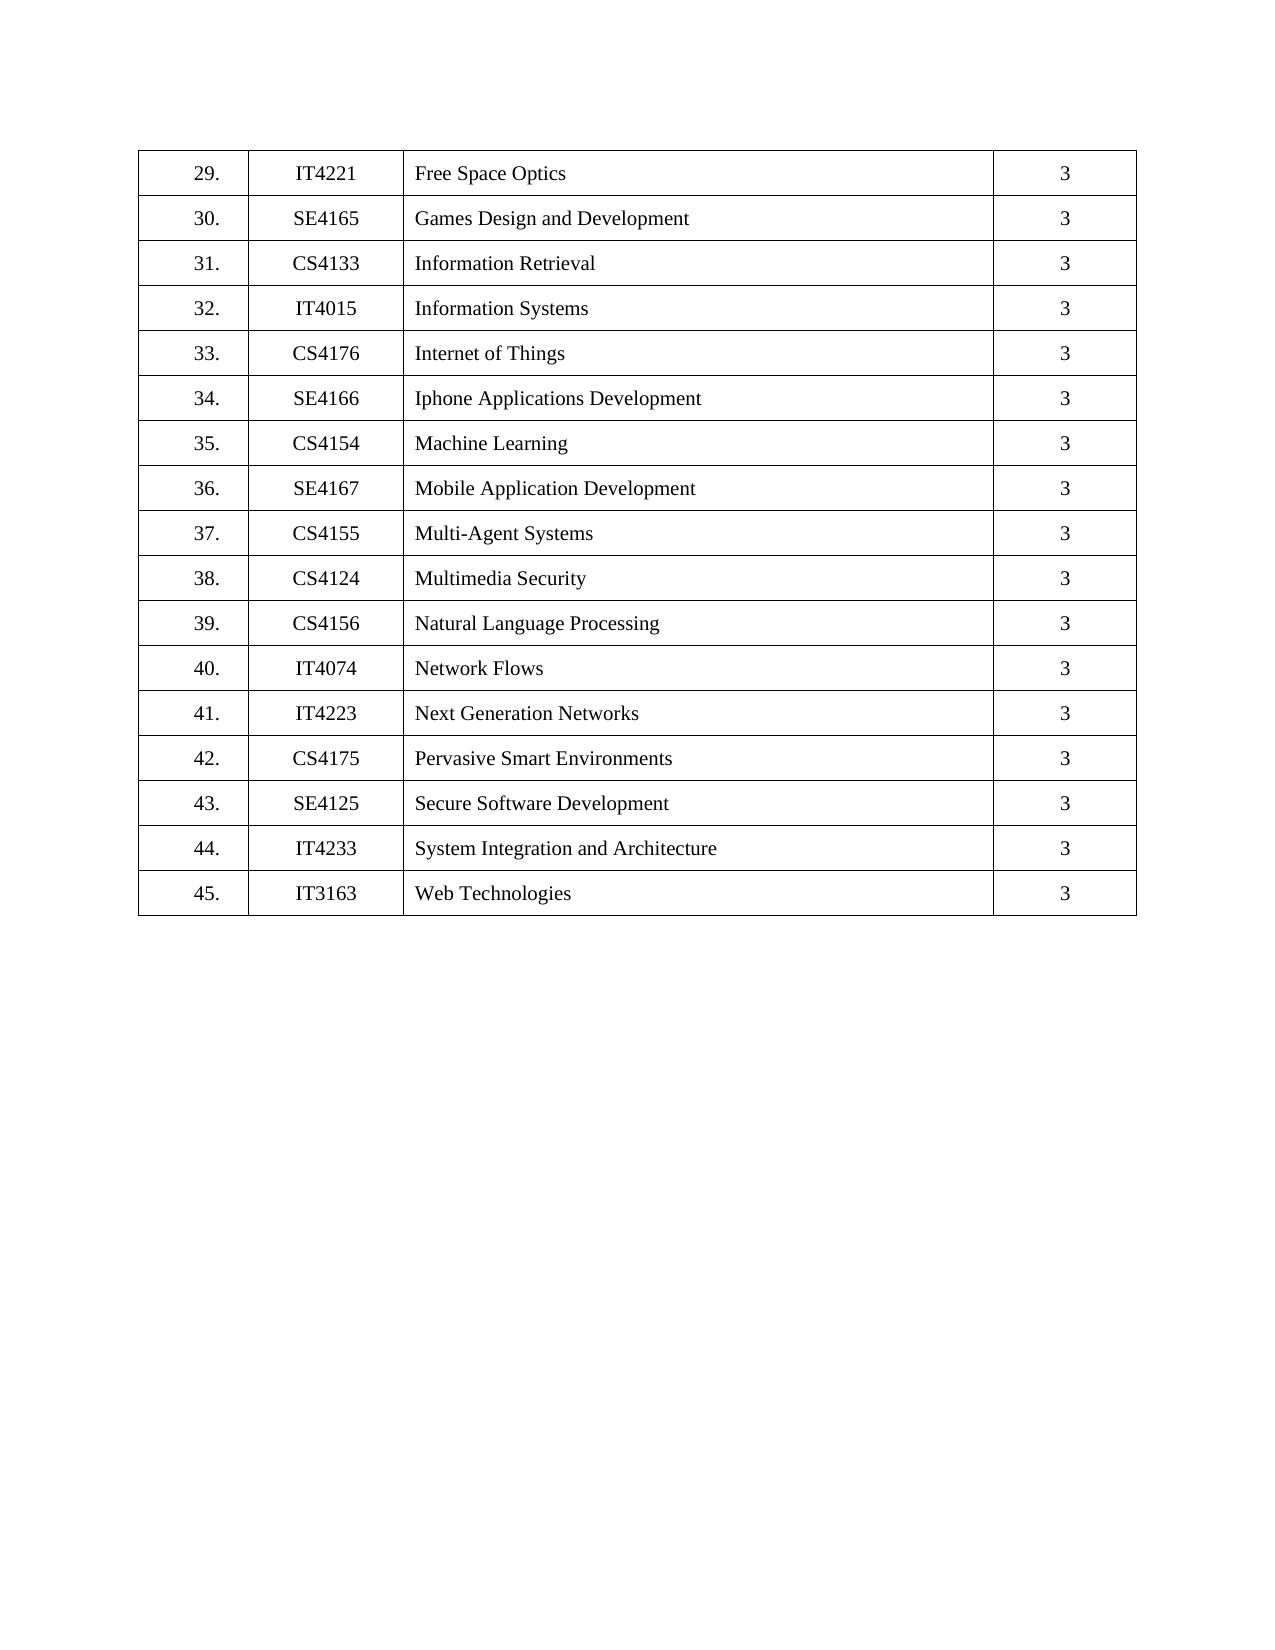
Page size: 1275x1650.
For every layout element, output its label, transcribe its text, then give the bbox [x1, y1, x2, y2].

table_cell 3 [994, 511, 1136, 555]
table_cell 3 [994, 826, 1136, 870]
table_cell 3 [994, 601, 1136, 645]
table_cell 3 [994, 781, 1136, 825]
table_cell Web Technologies [404, 871, 993, 915]
table_cell Natural Language Processing [404, 601, 993, 645]
table_cell SE4165 [249, 196, 403, 240]
table_cell Iphone Applications Development [404, 376, 993, 420]
table_cell Information Retrieval [404, 241, 993, 285]
table_cell [139, 151, 248, 195]
table_cell [139, 241, 248, 285]
table_cell Machine Learning [404, 421, 993, 465]
table_cell [139, 511, 248, 555]
table_cell SE4166 [249, 376, 403, 420]
table_cell Network Flows [404, 646, 993, 690]
table_cell Games Design and Development [404, 196, 993, 240]
table_cell [139, 691, 248, 735]
table_cell [139, 781, 248, 825]
table_cell CS4175 [249, 736, 403, 780]
table_cell [139, 376, 248, 420]
table_cell Pervasive Smart Environments [404, 736, 993, 780]
table_cell [139, 601, 248, 645]
table_cell [139, 736, 248, 780]
table_cell IT3163 [249, 871, 403, 915]
table_cell [139, 466, 248, 510]
table_cell Internet of Things [404, 331, 993, 375]
table_cell 3 [994, 376, 1136, 420]
table_cell CS4155 [249, 511, 403, 555]
table_cell 3 [994, 466, 1136, 510]
table_cell 3 [994, 241, 1136, 285]
table_cell IT4074 [249, 646, 403, 690]
table_cell [139, 646, 248, 690]
table_cell CS4154 [249, 421, 403, 465]
table_cell Multi-Agent Systems [404, 511, 993, 555]
table_cell [139, 421, 248, 465]
table_cell 3 [994, 736, 1136, 780]
table_cell IT4223 [249, 691, 403, 735]
table_cell CS4176 [249, 331, 403, 375]
table_cell Mobile Application Development [404, 466, 993, 510]
table_cell CS4156 [249, 601, 403, 645]
table_cell Next Generation Networks [404, 691, 993, 735]
table_cell Information Systems [404, 286, 993, 330]
table_cell CS4124 [249, 556, 403, 600]
table_cell 3 [994, 646, 1136, 690]
table_cell SE4167 [249, 466, 403, 510]
table_cell 3 [994, 556, 1136, 600]
table_cell System Integration and Architecture [404, 826, 993, 870]
table_cell IT4015 [249, 286, 403, 330]
table_cell 3 [994, 196, 1136, 240]
table_cell IT4233 [249, 826, 403, 870]
table_cell 3 [994, 286, 1136, 330]
table_cell [139, 331, 248, 375]
table_cell CS4133 [249, 241, 403, 285]
table_cell Secure Software Development [404, 781, 993, 825]
table_cell 3 [994, 421, 1136, 465]
table_cell Free Space Optics [404, 151, 993, 195]
table_cell Multimedia Security [404, 556, 993, 600]
table_cell [139, 556, 248, 600]
table_cell [139, 871, 248, 915]
table_cell IT4221 [249, 151, 403, 195]
table_cell [139, 196, 248, 240]
table_cell [139, 826, 248, 870]
table_cell 3 [994, 871, 1136, 915]
table_cell 3 [994, 691, 1136, 735]
table_cell SE4125 [249, 781, 403, 825]
table_cell 3 [994, 151, 1136, 195]
table_cell [139, 286, 248, 330]
table_cell 3 [994, 331, 1136, 375]
